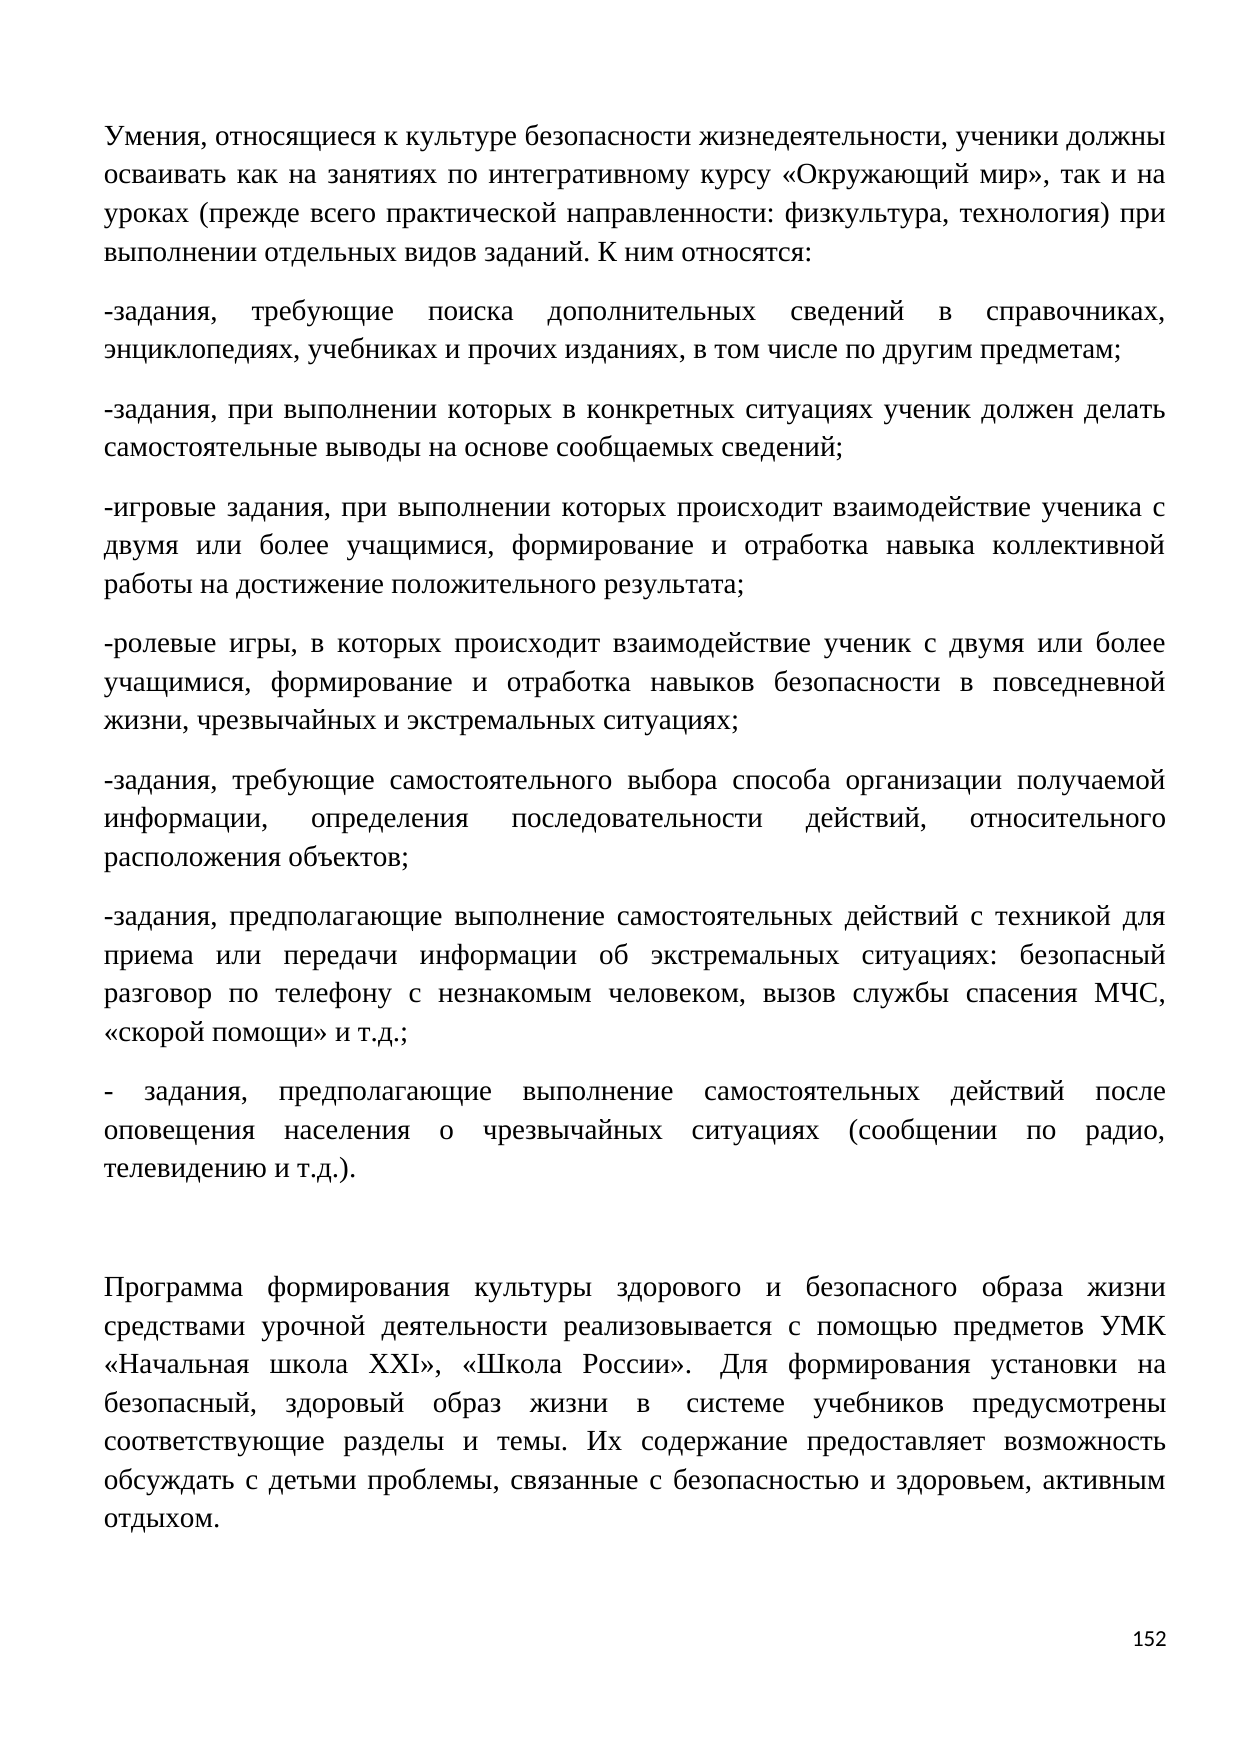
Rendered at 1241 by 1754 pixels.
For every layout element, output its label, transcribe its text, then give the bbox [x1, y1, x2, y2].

text -задания, требующие поиска дополнительных сведений в справочниках, энциклопедиях, учебниках и прочих изданиях, в том числе по другим предметам; [103, 293, 1167, 365]
text - задания, предполагающие выполнение самостоятельных действий после оповещения населения о чрезвычайных ситуациях (сообщении по радио, телевидению и т.д.). [103, 1073, 1167, 1184]
text -задания, требующие самостоятельного выбора способа организации получаемой информации, определения последовательности действий, относительного расположения объектов; [103, 762, 1167, 872]
text -ролевые игры, в которых происходит взаимодействие ученик с двумя или более учащимися, формирование и отработка навыков безопасности в повседневной жизни, чрезвычайных и экстремальных ситуациях; [103, 625, 1167, 736]
text -задания, предполагающие выполнение самостоятельных действий с техникой для приема или передачи информации об экстремальных ситуациях: безопасный разговор по телефону с незнакомым человеком, вызов службы спасения МЧС, «скорой помощи» и т.д.; [103, 898, 1167, 1047]
text -игровые задания, при выполнении которых происходит взаимодействие ученика с двумя или более учащимися, формирование и отработка навыка коллективной работы на достижение положительного результата; [103, 489, 1167, 599]
text Программа формирования культуры здорового и безопасного образа жизни средствами урочной деятельности реализовывается с помощью предметов УМК «Начальная школа XXI», «Школа России». Для формирования установки на безопасный, здоровый образ жизни в системе учебников предусмотрены соответствующие разделы и темы. Их содержание предоставляет возможность обсуждать с детьми проблемы, связанные с безопасностью и здоровьем, активным отдыхом. [103, 1269, 1167, 1534]
text Умения, относящиеся к культуре безопасности жизнедеятельности, ученики должны осваивать как на занятиях по интегративному курсу «Окружающий мир», так и на уроках (прежде всего практической направленности: физкультура, технология) при выполнении отдельных видов заданий. К ним относятся: [103, 118, 1167, 267]
text -задания, при выполнении которых в конкретных ситуациях ученик должен делать самостоятельные выводы на основе сообщаемых сведений; [103, 391, 1167, 463]
